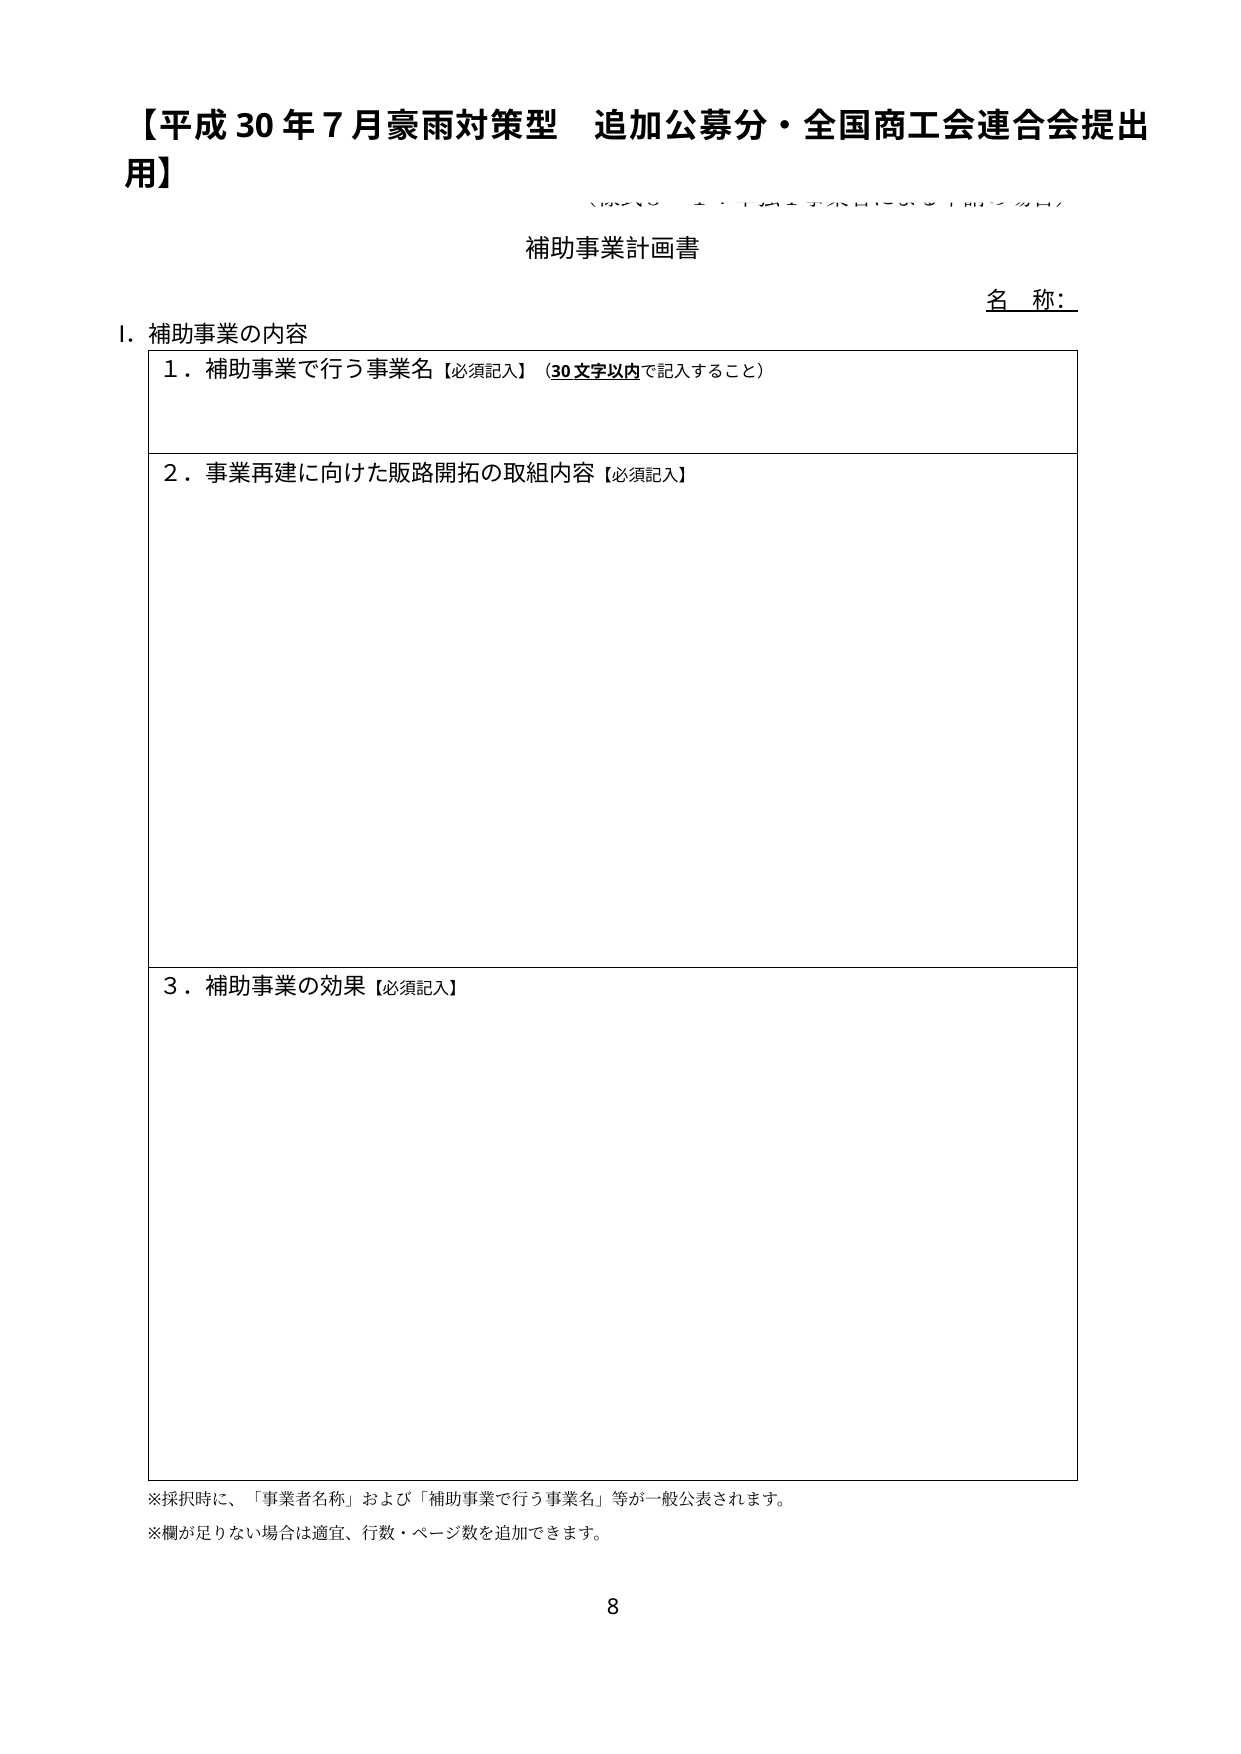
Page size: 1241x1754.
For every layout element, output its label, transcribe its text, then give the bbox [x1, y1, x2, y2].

table_cell ２．事業再建に向けた販路開拓の取組内容【必須記入】 [149, 454, 1077, 967]
table_cell ３．補助事業の効果【必須記入】 [149, 968, 1077, 1480]
text ※採択時に、「事業者名称」および「補助事業で行う事業名」等が一般公表されます。 [148, 1481, 1078, 1515]
text 名 称： [148, 281, 1078, 315]
table_header １．補助事業で行う事業名【必須記入】（30文字以内で記入すること） [149, 351, 1077, 453]
text Ⅰ．補助事業の内容 [118, 315, 1078, 349]
text ※欄が足りない場合は適宜、行数・ページ数を追加できます。 [148, 1515, 1078, 1549]
text 補助事業計画書 [148, 213, 1078, 281]
